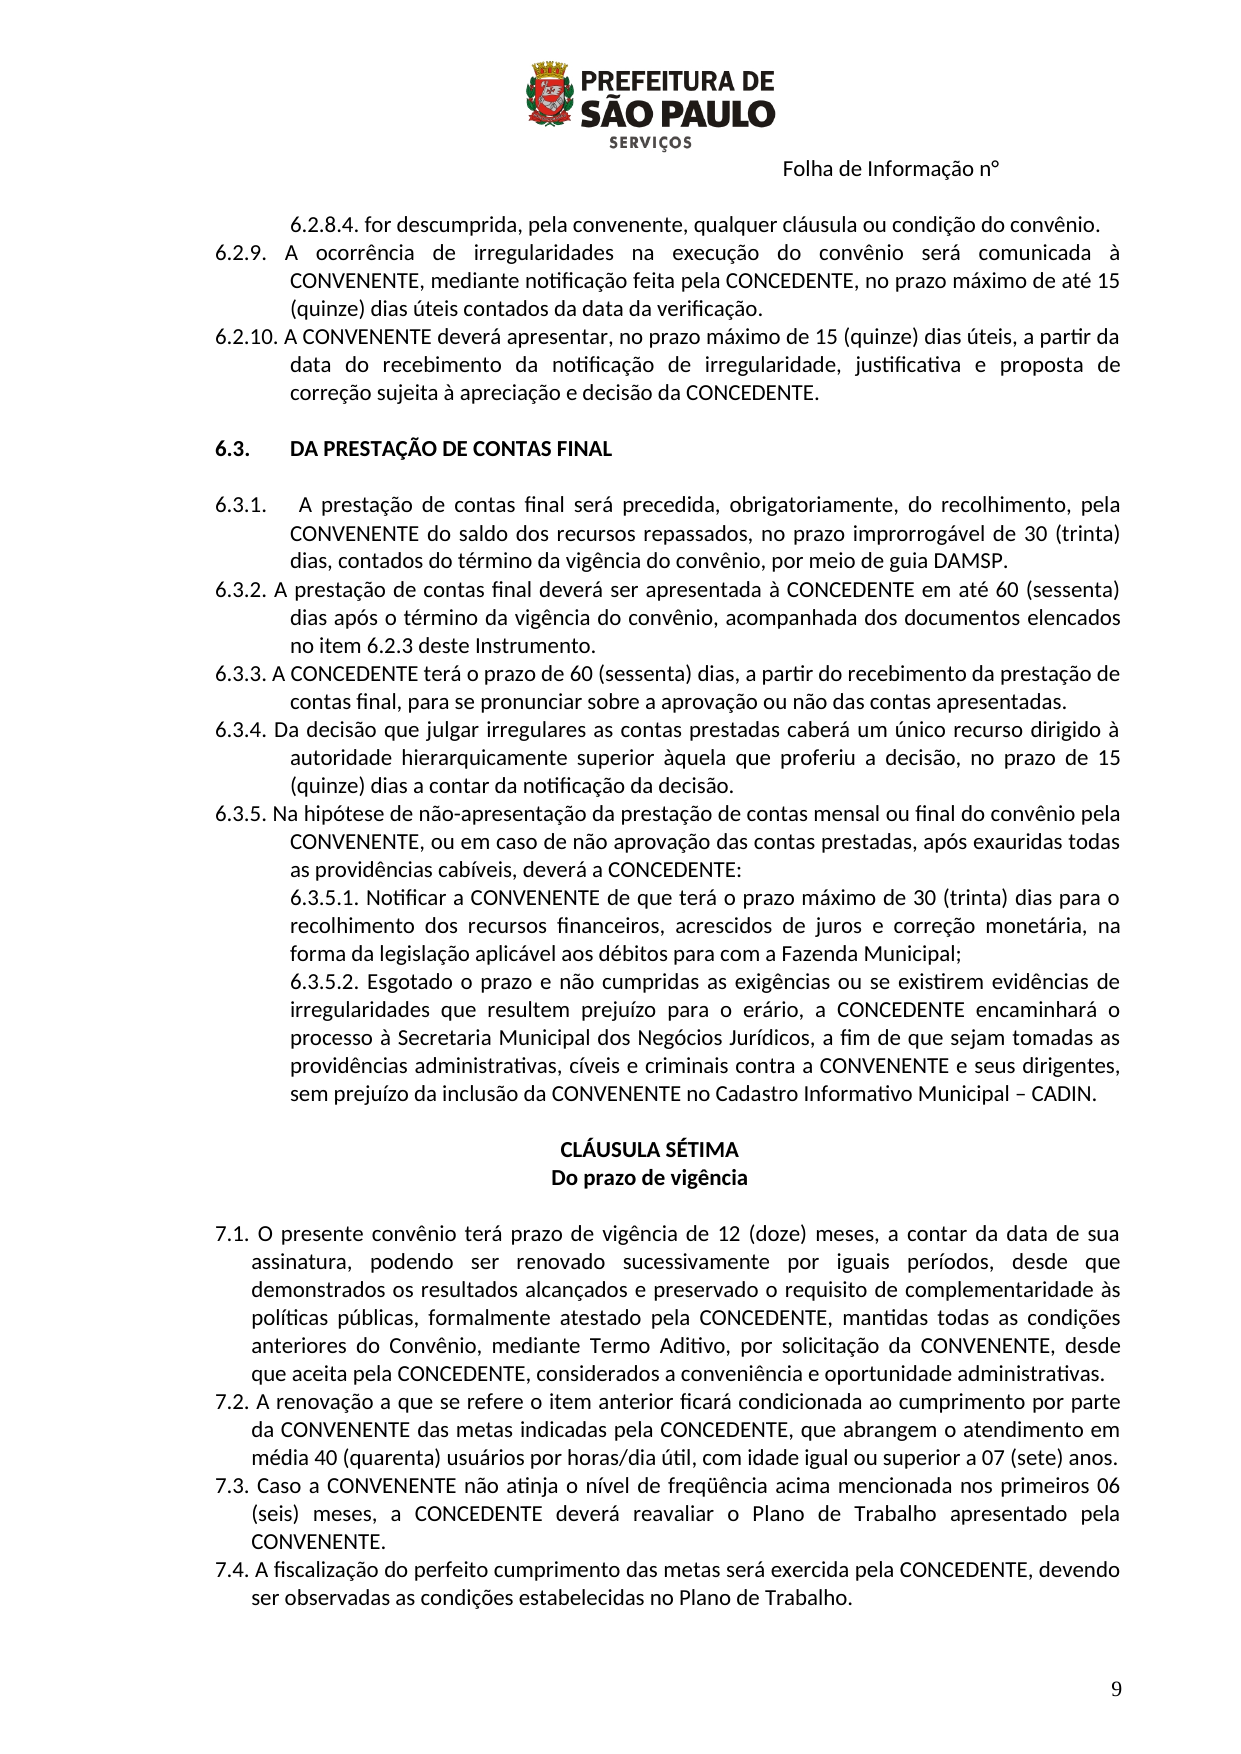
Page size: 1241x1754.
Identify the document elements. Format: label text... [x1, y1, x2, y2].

text 6.3.5.1. Notificar a CONVENENTE de que terá o prazo máximo de 30 (trinta) dias para o recolhimento dos recursos financeiros, acrescidos de juros e correção monetária, na forma da legislação aplicável aos débitos para com a Fazenda Municipal; [290, 883, 1122, 967]
subtitle CLÁUSULA SÉTIMA [177, 1135, 1122, 1163]
text 6.2.8.4. for descumprida, pela convenente, qualquer cláusula ou condição do convênio. [290, 210, 1122, 238]
text 6.3.1. A prestação de contas final será precedida, obrigatoriamente, do recolhimento, pela CONVENENTE do saldo dos recursos repassados, no prazo improrrogável de 30 (trinta) dias, contados do término da vigência do convênio, por meio de guia DAMSP. [215, 491, 1122, 575]
text 7.1. O presente convênio terá prazo de vigência de 12 (doze) meses, a contar da data de sua assinatura, podendo ser renovado sucessivamente por iguais períodos, desde que demonstrados os resultados alcançados e preservado o requisito de complementaridade às políticas públicas, formalmente atestado pela CONCEDENTE, mantidas todas as condições anteriores do Convênio, mediante Termo Aditivo, por solicitação da CONVENENTE, desde que aceita pela CONCEDENTE, considerados a conveniência e oportunidade administrativas. [215, 1219, 1122, 1387]
subtitle Do prazo de vigência [177, 1163, 1122, 1191]
text 6.3.5. Na hipótese de não-apresentação da prestação de contas mensal ou final do convênio pela CONVENENTE, ou em caso de não aprovação das contas prestadas, após exauridas todas as providências cabíveis, deverá a CONCEDENTE: [215, 799, 1122, 883]
text 6.2.9. A ocorrência de irregularidades na execução do convênio será comunicada à CONVENENTE, mediante notificação feita pela CONCEDENTE, no prazo máximo de até 15 (quinze) dias úteis contados da data da verificação. [215, 238, 1122, 322]
text 6.3.2. A prestação de contas final deverá ser apresentada à CONCEDENTE em até 60 (sessenta) dias após o término da vigência do convênio, acompanhada dos documentos elencados no item 6.2.3 deste Instrumento. [215, 575, 1122, 659]
text 7.2. A renovação a que se refere o item anterior ficará condicionada ao cumprimento por parte da CONVENENTE das metas indicadas pela CONCEDENTE, que abrangem o atendimento em média 40 (quarenta) usuários por horas/dia útil, com idade igual ou superior a 07 (sete) anos. [215, 1387, 1122, 1471]
text 7.3. Caso a CONVENENTE não atinja o nível de freqüência acima mencionada nos primeiros 06 (seis) meses, a CONCEDENTE deverá reavaliar o Plano de Trabalho apresentado pela CONVENENTE. [215, 1471, 1122, 1555]
text 6.3.5.2. Esgotado o prazo e não cumpridas as exigências ou se existirem evidências de irregularidades que resultem prejuízo para o erário, a CONCEDENTE encaminhará o processo à Secretaria Municipal dos Negócios Jurídicos, a fim de que sejam tomadas as providências administrativas, cíveis e criminais contra a CONVENENTE e seus dirigentes, sem prejuízo da inclusão da CONVENENTE no Cadastro Informativo Municipal – CADIN. [290, 967, 1122, 1107]
text 7.4. A fiscalização do perfeito cumprimento das metas será exercida pela CONCEDENTE, devendo ser observadas as condições estabelecidas no Plano de Trabalho. [215, 1555, 1122, 1611]
text 6.2.10. A CONVENENTE deverá apresentar, no prazo máximo de 15 (quinze) dias úteis, a partir da data do recebimento da notificação de irregularidade, justificativa e proposta de correção sujeita à apreciação e decisão da CONCEDENTE. [215, 322, 1122, 407]
text 6.3.3. A CONCEDENTE terá o prazo de 60 (sessenta) dias, a partir do recebimento da prestação de contas final, para se pronunciar sobre a aprovação ou não das contas apresentadas. [215, 659, 1122, 715]
picture [520, 59, 780, 155]
text 6.3.4. Da decisão que julgar irregulares as contas prestadas caberá um único recurso dirigido à autoridade hierarquicamente superior àquela que proferiu a decisão, no prazo de 15 (quinze) dias a contar da notificação da decisão. [215, 715, 1122, 799]
text 6.3. DA PRESTAÇÃO DE CONTAS FINAL [215, 434, 1122, 463]
